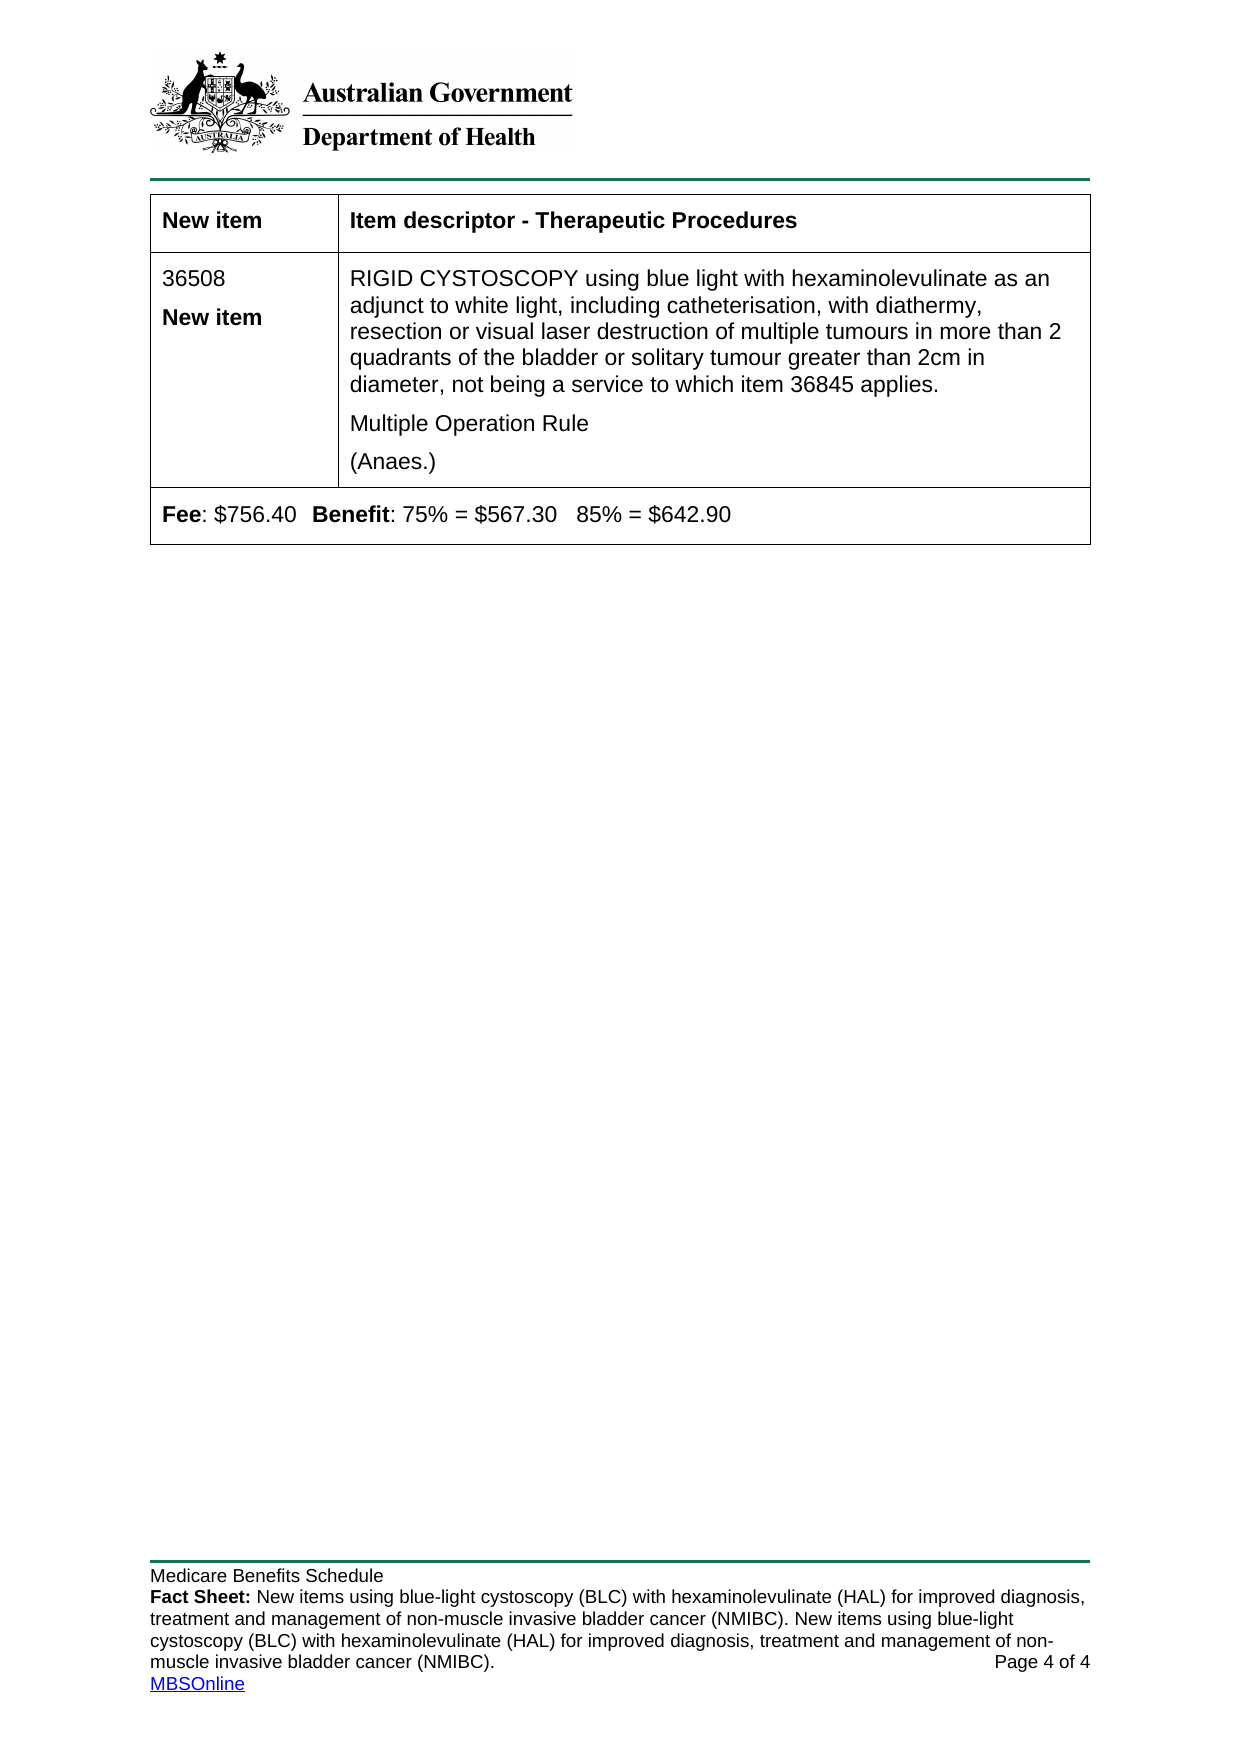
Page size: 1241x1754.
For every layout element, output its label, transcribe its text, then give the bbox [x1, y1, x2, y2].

table_cell 36508 New item [151, 253, 338, 487]
table_cell Fee: $756.40 Benefit: 75% = $567.30 85% = $642.90 [151, 488, 1090, 543]
picture [150, 51, 575, 153]
table_header New item [151, 195, 338, 252]
table_header Item descriptor - Therapeutic Procedures [339, 195, 1090, 252]
table_cell RIGID CYSTOSCOPY using blue light with hexaminolevulinate as an adjunct to white light, including catheterisation, with diathermy, resection or visual laser destruction of multiple tumours in more than 2 quadrants of the bladder or solitary tumour greater than 2cm in diameter, not being a service to which item 36845 applies. Multiple Operation Rule (Anaes.) [339, 253, 1090, 487]
